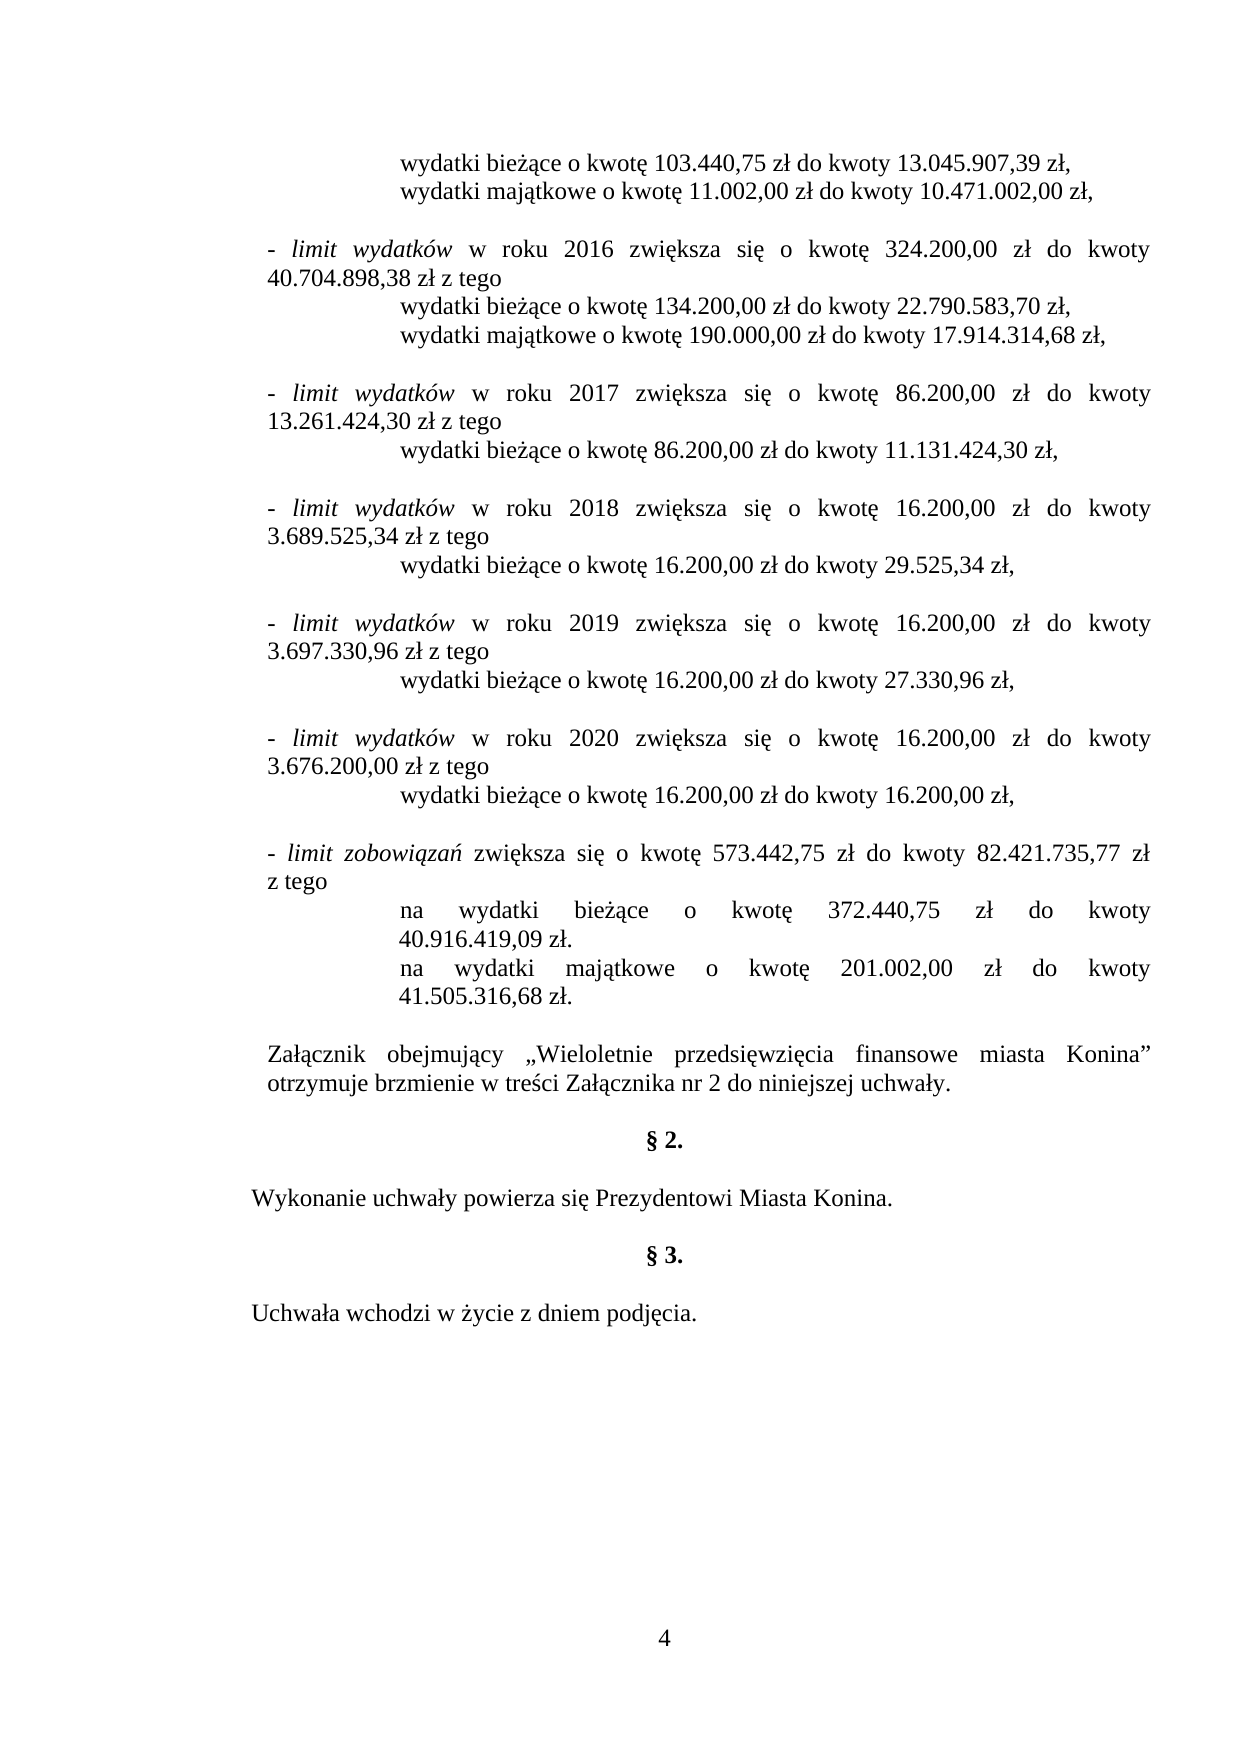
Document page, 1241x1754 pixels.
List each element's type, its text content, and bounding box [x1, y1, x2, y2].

list wydatki majątkowe o kwotę 11.002,00 zł do kwoty 10.471.002,00 zł, [398, 176, 1152, 205]
text Wykonanie uchwały powierza się Prezydentowi Miasta Konina. [177, 1183, 1152, 1211]
list na wydatki bieżące o kwotę 372.440,75 zł do kwoty 40.916.419,09 zł. [398, 895, 1152, 953]
list Załącznik obejmujący „Wieloletnie przedsięwzięcia finansowe miasta Konina” otrzymuje brzmienie w treści Załącznika nr 2 do niniejszej uchwały. [267, 1039, 1152, 1096]
list - limit wydatków w roku 2016 zwiększa się o kwotę 324.200,00 zł do kwoty 40.704.898,38 zł z tego [267, 234, 1152, 291]
text 3. [177, 1240, 1152, 1269]
list - limit zobowiązań zwiększa się o kwotę 573.442,75 zł do kwoty 82.421.735,77 zł z tego [267, 838, 1152, 895]
list wydatki bieżące o kwotę 16.200,00 zł do kwoty 16.200,00 zł, [398, 780, 1152, 809]
list - limit wydatków w roku 2019 zwiększa się o kwotę 16.200,00 zł do kwoty 3.697.330,96 zł z tego [267, 608, 1152, 665]
list - limit wydatków w roku 2017 zwiększa się o kwotę 86.200,00 zł do kwoty 13.261.424,30 zł z tego [267, 378, 1152, 435]
list wydatki bieżące o kwotę 134.200,00 zł do kwoty 22.790.583,70 zł, [398, 291, 1152, 320]
list wydatki bieżące o kwotę 86.200,00 zł do kwoty 11.131.424,30 zł, [398, 435, 1152, 464]
list wydatki bieżące o kwotę 16.200,00 zł do kwoty 27.330,96 zł, [398, 665, 1152, 694]
text § 2. [177, 1125, 1152, 1154]
list - limit wydatków w roku 2020 zwiększa się o kwotę 16.200,00 zł do kwoty 3.676.200,00 zł z tego [267, 723, 1152, 780]
list wydatki bieżące o kwotę 103.440,75 zł do kwoty 13.045.907,39 zł, [398, 148, 1152, 176]
list - limit wydatków w roku 2018 zwiększa się o kwotę 16.200,00 zł do kwoty 3.689.525,34 zł z tego [267, 493, 1152, 550]
list wydatki majątkowe o kwotę 190.000,00 zł do kwoty 17.914.314,68 zł, [398, 320, 1152, 349]
text Uchwała wchodzi w życie z dniem podjęcia. [177, 1298, 1152, 1326]
list wydatki bieżące o kwotę 16.200,00 zł do kwoty 29.525,34 zł, [398, 550, 1152, 579]
list na wydatki majątkowe o kwotę 201.002,00 zł do kwoty 41.505.316,68 zł. [398, 953, 1152, 1010]
